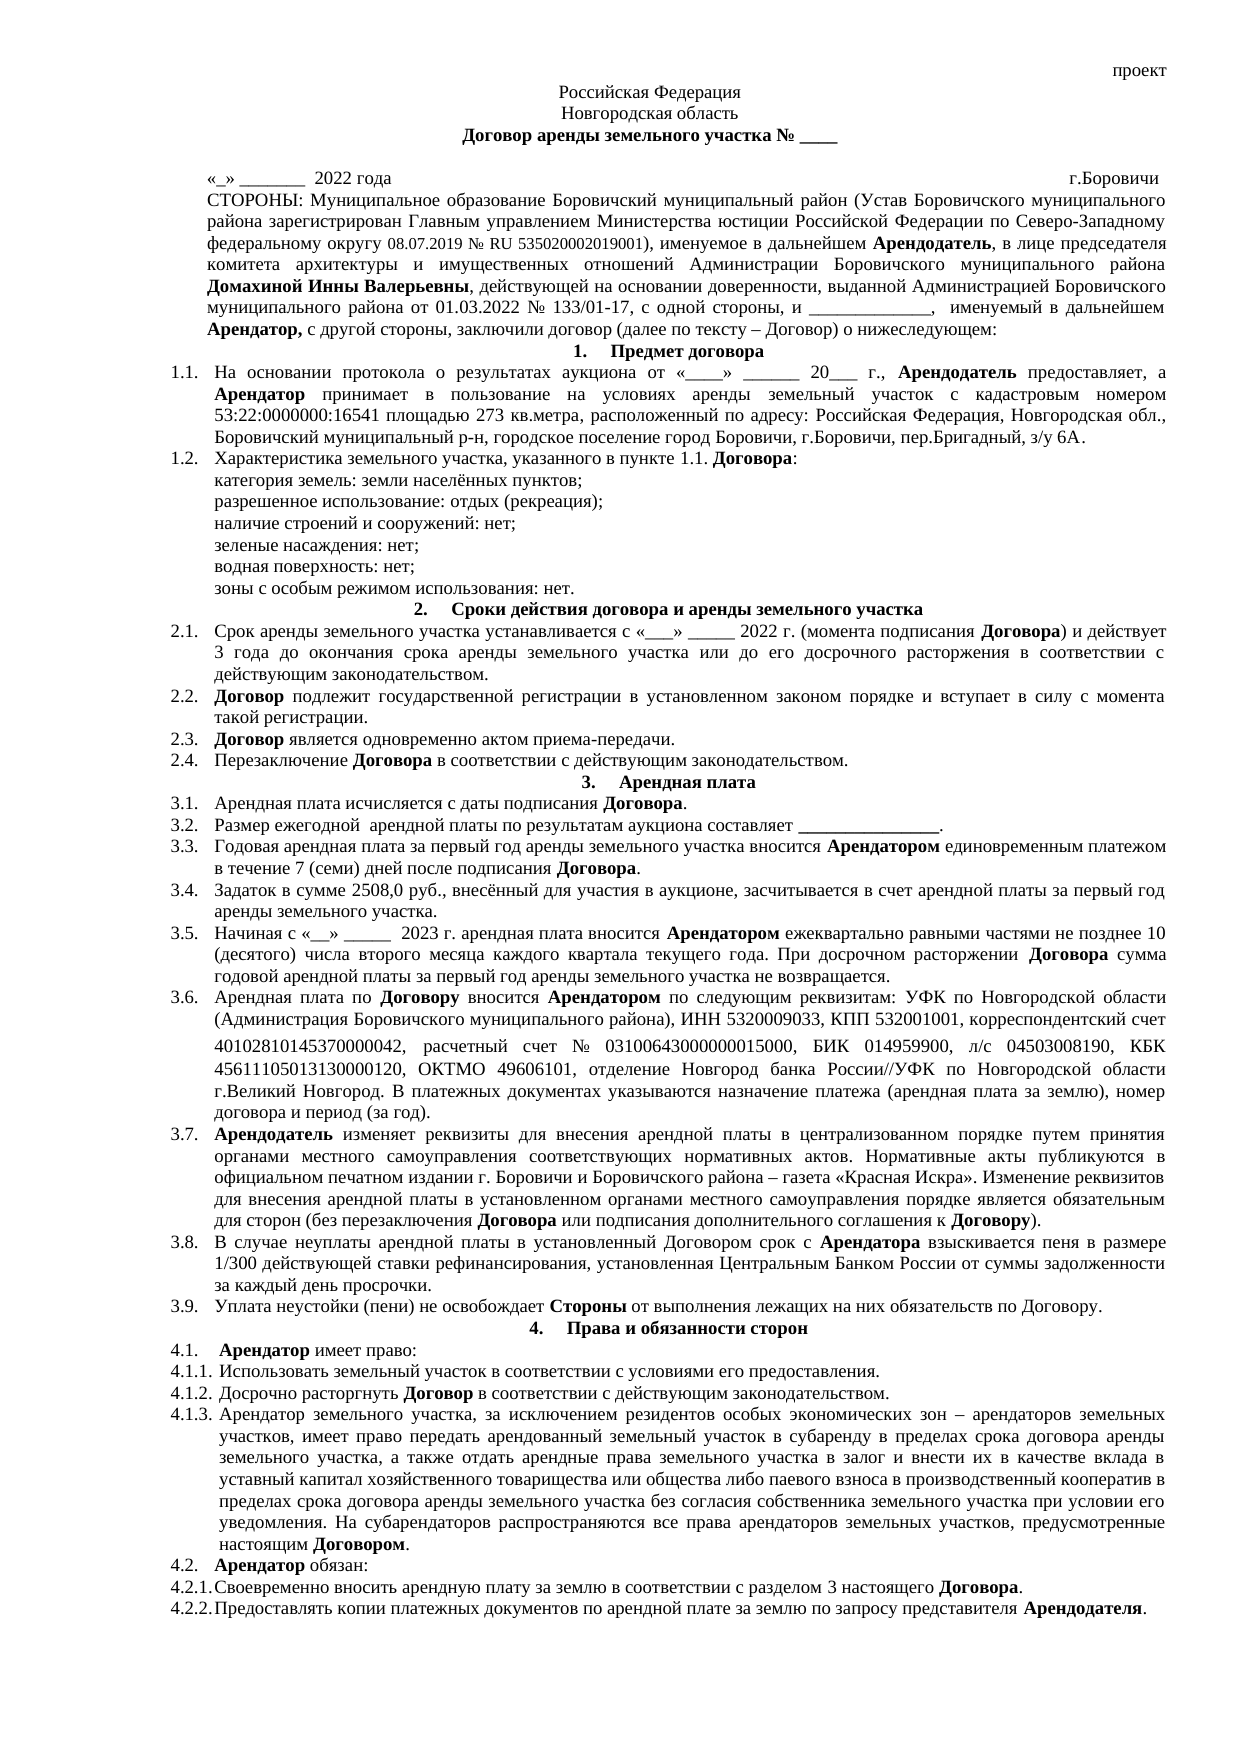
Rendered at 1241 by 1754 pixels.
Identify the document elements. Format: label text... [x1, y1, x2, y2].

list зеленые насаждения: нет; [214, 533, 1167, 555]
list зоны с особым режимом использования: нет. [214, 577, 1167, 598]
list Договор является одновременно актом приема-передачи. [170, 728, 1167, 749]
text Российская Федерация [133, 81, 1167, 102]
list Права и обязанности сторон [170, 1317, 1167, 1338]
list Использовать земельный участок в соответствии с условиями его предоставления. [170, 1360, 1167, 1382]
list Арендатор земельного участка, за исключением резидентов особых экономических зон – арендаторов земельных участков, имеет право передать арендованный земельный участок в субаренду в пределах срока договора аренды земельного участка, а также отдать арендные права земельного участка в залог и внести их в качестве вклада в уставный капитал хозяйственного товарищества или общества либо паевого взноса в производственный кооператив в пределах срока договора аренды земельного участка без согласия собственника земельного участка при условии его уведомления. На субарендаторов распространяются все права арендаторов земельных участков, предусмотренные настоящим Договором. [170, 1403, 1167, 1554]
list Предоставлять копии платежных документов по арендной плате за землю по запросу представителя Арендодателя. [170, 1597, 1167, 1619]
text СТОРОНЫ: Муниципальное образование Боровичский муниципальный район (Устав Боровичского муниципального района зарегистрирован Главным управлением Министерства юстиции Российской Федерации по Северо-Западному федеральному округу 08.07.2019 № RU 535020002019001), именуемое в дальнейшем Арендодатель, в лице председателя комитета архитектуры и имущественных отношений Администрации Боровичского муниципального района Домахиной Инны Валерьевны, действующей на основании доверенности, выданной Администрацией Боровичского муниципального района от 01.03.2022 № 133/01-17, с одной стороны, и _____________, именуемый в дальнейшем Арендатор, с другой стороны, заключили договор (далее по тексту – Договор) о нижеследующем: [207, 188, 1167, 339]
list Досрочно расторгнуть Договор в соответствии с действующим законодательством. [170, 1382, 1167, 1403]
list Арендная плата исчисляется с даты подписания Договора. [170, 792, 1167, 814]
list Сроки действия договора и аренды земельного участка [170, 598, 1167, 620]
list водная поверхность: нет; [214, 555, 1167, 577]
list Перезаключение Договора в соответствии с действующим законодательством. [170, 749, 1167, 771]
list Годовая арендная плата за первый год аренды земельного участка вносится Арендатором единовременным платежом в течение 7 (семи) дней после подписания Договора. [170, 835, 1167, 878]
list Арендная плата [170, 771, 1167, 792]
list Своевременно вносить арендную плату за землю в соответствии с разделом 3 настоящего Договора. [170, 1576, 1167, 1597]
list Арендатор имеет право: [170, 1338, 1167, 1360]
text «_» _______ 2022 года г.Боровичи [133, 167, 1167, 188]
list наличие строений и сооружений: нет; [214, 512, 1167, 533]
list Договор подлежит государственной регистрации в установленном законом порядке и вступает в силу с момента такой регистрации. [170, 684, 1167, 728]
list На основании протокола о результатах аукциона от «____» ______ 20___ г., Арендодатель предоставляет, а Арендатор принимает в пользование на условиях аренды земельный участок с кадастровым номером 53:22:0000000:16541 площадью 273 кв.метра, расположенный по адресу: Российская Федерация, Новгородская обл., Боровичский муниципальный р-н, городское поселение город Боровичи, г.Боровичи, пер.Бригадный, з/у 6А. [170, 361, 1167, 447]
list Предмет договора [170, 339, 1167, 361]
list Начиная с «__» _____ 2023 г. арендная плата вносится Арендатором ежеквартально равными частями не позднее 10 (десятого) числа второго месяца каждого квартала текущего года. При досрочном расторжении Договора сумма годовой арендной платы за первый год аренды земельного участка не возвращается. [170, 922, 1167, 986]
list Характеристика земельного участка, указанного в пункте 1.1. Договора: [170, 447, 1167, 469]
list категория земель: земли населённых пунктов; [214, 469, 1167, 490]
text Договор аренды земельного участка № ____ [133, 124, 1167, 145]
text Новгородская область [133, 102, 1167, 124]
list разрешенное использование: отдых (рекреация); [214, 490, 1167, 512]
list Арендатор обязан: [170, 1554, 1167, 1576]
list Уплата неустойки (пени) не освобождает Стороны от выполнения лежащих на них обязательств по Договору. [170, 1295, 1167, 1317]
list В случае неуплаты арендной платы в установленный Договором срок с Арендатора взыскивается пеня в размере 1/300 действующей ставки рефинансирования, установленная Центральным Банком России от суммы задолженности за каждый день просрочки. [170, 1231, 1167, 1295]
list Размер ежегодной арендной платы по результатам аукциона составляет _______________. [170, 814, 1167, 835]
list Срок аренды земельного участка устанавливается с «___» _____ 2022 г. (момента подписания Договора) и действует 3 года до окончания срока аренды земельного участка или до его досрочного расторжения в соответствии с действующим законодательством. [170, 620, 1167, 684]
list Арендодатель изменяет реквизиты для внесения арендной платы в централизованном порядке путем принятия органами местного самоуправления соответствующих нормативных актов. Нормативные акты публикуются в официальном печатном издании г. Боровичи и Боровичского района – газета «Красная Искра». Изменение реквизитов для внесения арендной платы в установленном органами местного самоуправления порядке является обязательным для сторон (без перезаключения Договора или подписания дополнительного соглашения к Договору). [170, 1123, 1167, 1231]
list Арендная плата по Договору вносится Арендатором по следующим реквизитам: УФК по Новгородской области (Администрация Боровичского муниципального района), ИНН 5320009033, КПП 532001001, корреспондентский счет 40102810145370000042, расчетный счет № 03100643000000015000, БИК 014959900, л/с 04503008190, КБК 45611105013130000120, ОКТМО 49606101, отделение Новгород банка России//УФК по Новгородской области г.Великий Новгород. В платежных документах указываются назначение платежа (арендная плата за землю), номер договора и период (за год). [170, 986, 1167, 1123]
list Задаток в сумме 2508,0 руб., внесённый для участия в аукционе, засчитывается в счет арендной платы за первый год аренды земельного участка. [170, 878, 1167, 922]
text проект [133, 59, 1167, 81]
